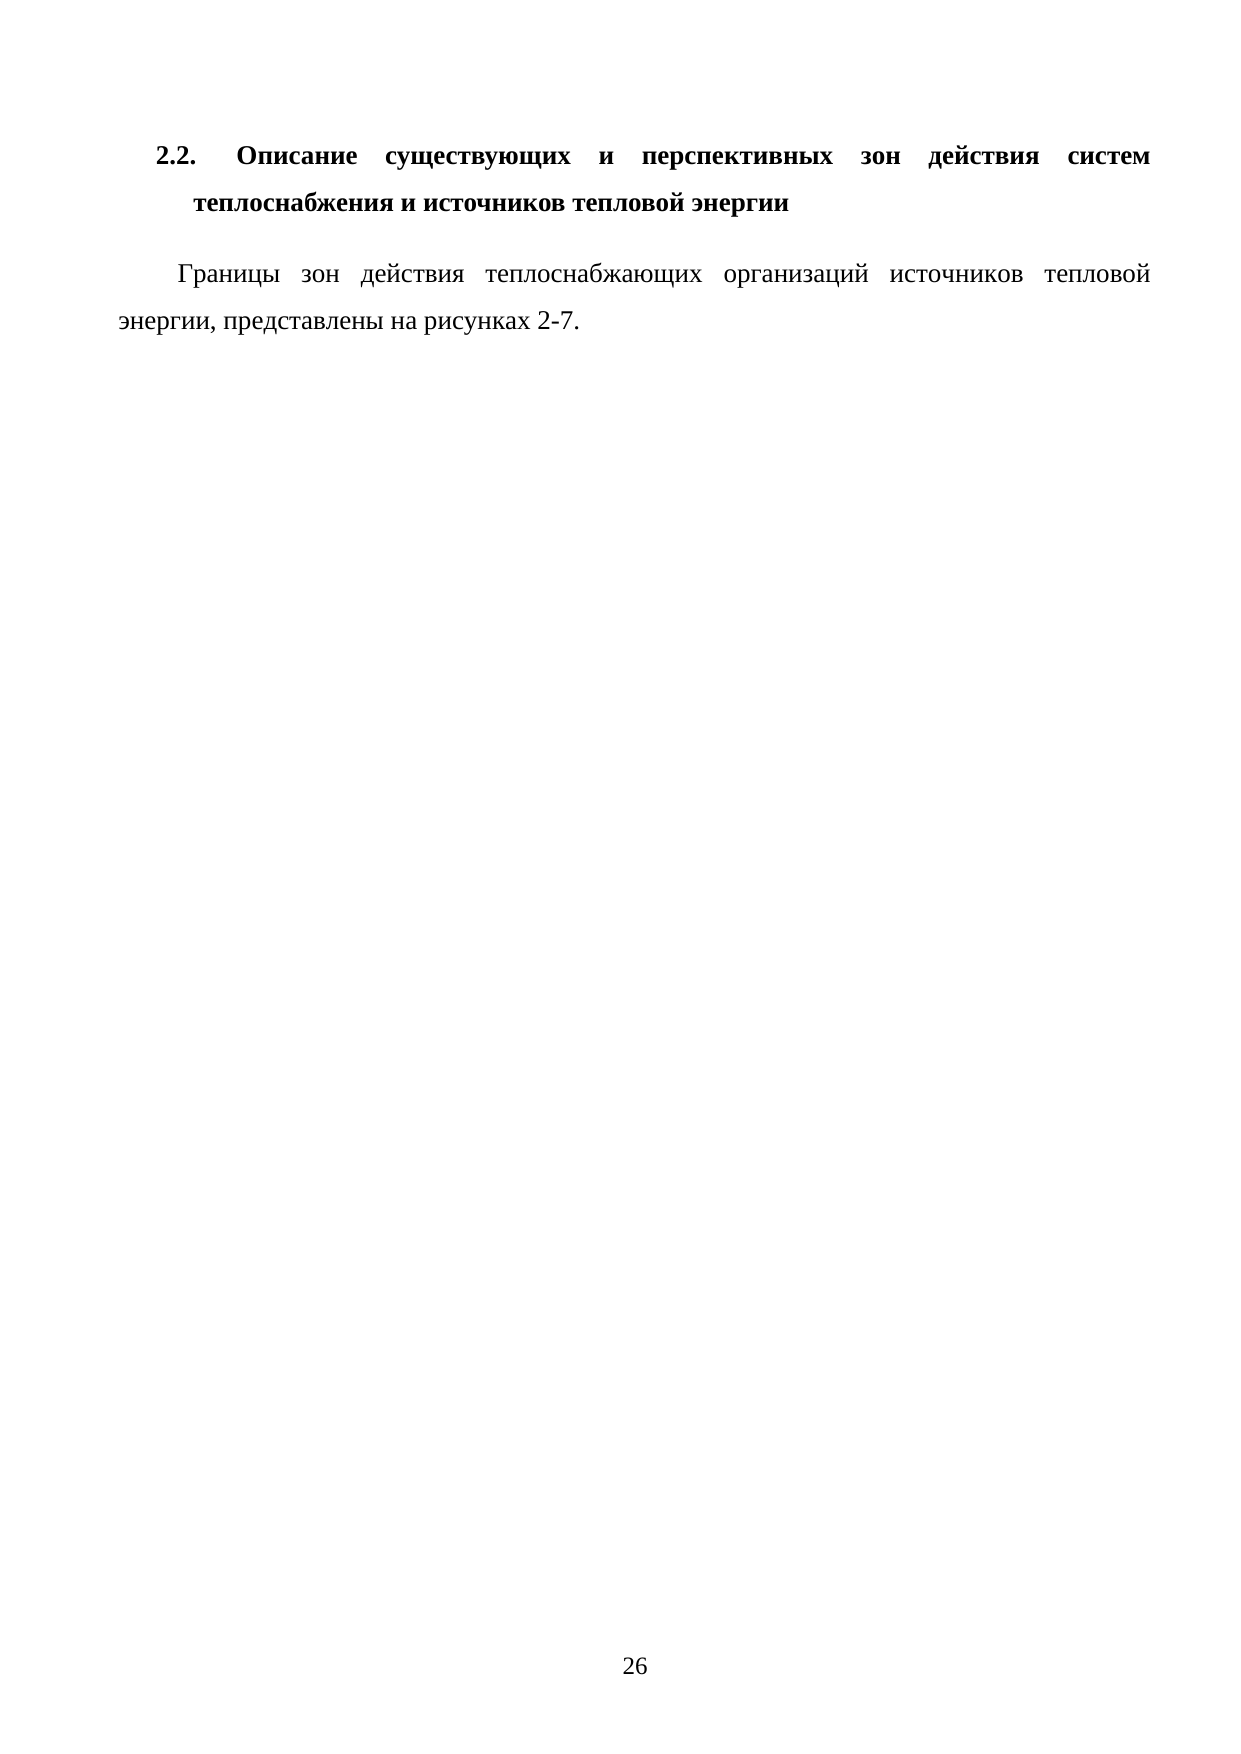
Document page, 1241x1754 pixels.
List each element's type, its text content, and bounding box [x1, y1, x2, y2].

list Границы зон действия теплоснабжающих организаций источников тепловой энергии, представлены на рисунках 2-7. [118, 257, 1152, 335]
subtitle Описание существующих и перспективных зон действия систем теплоснабжения и источников тепловой энергии [156, 139, 1152, 217]
